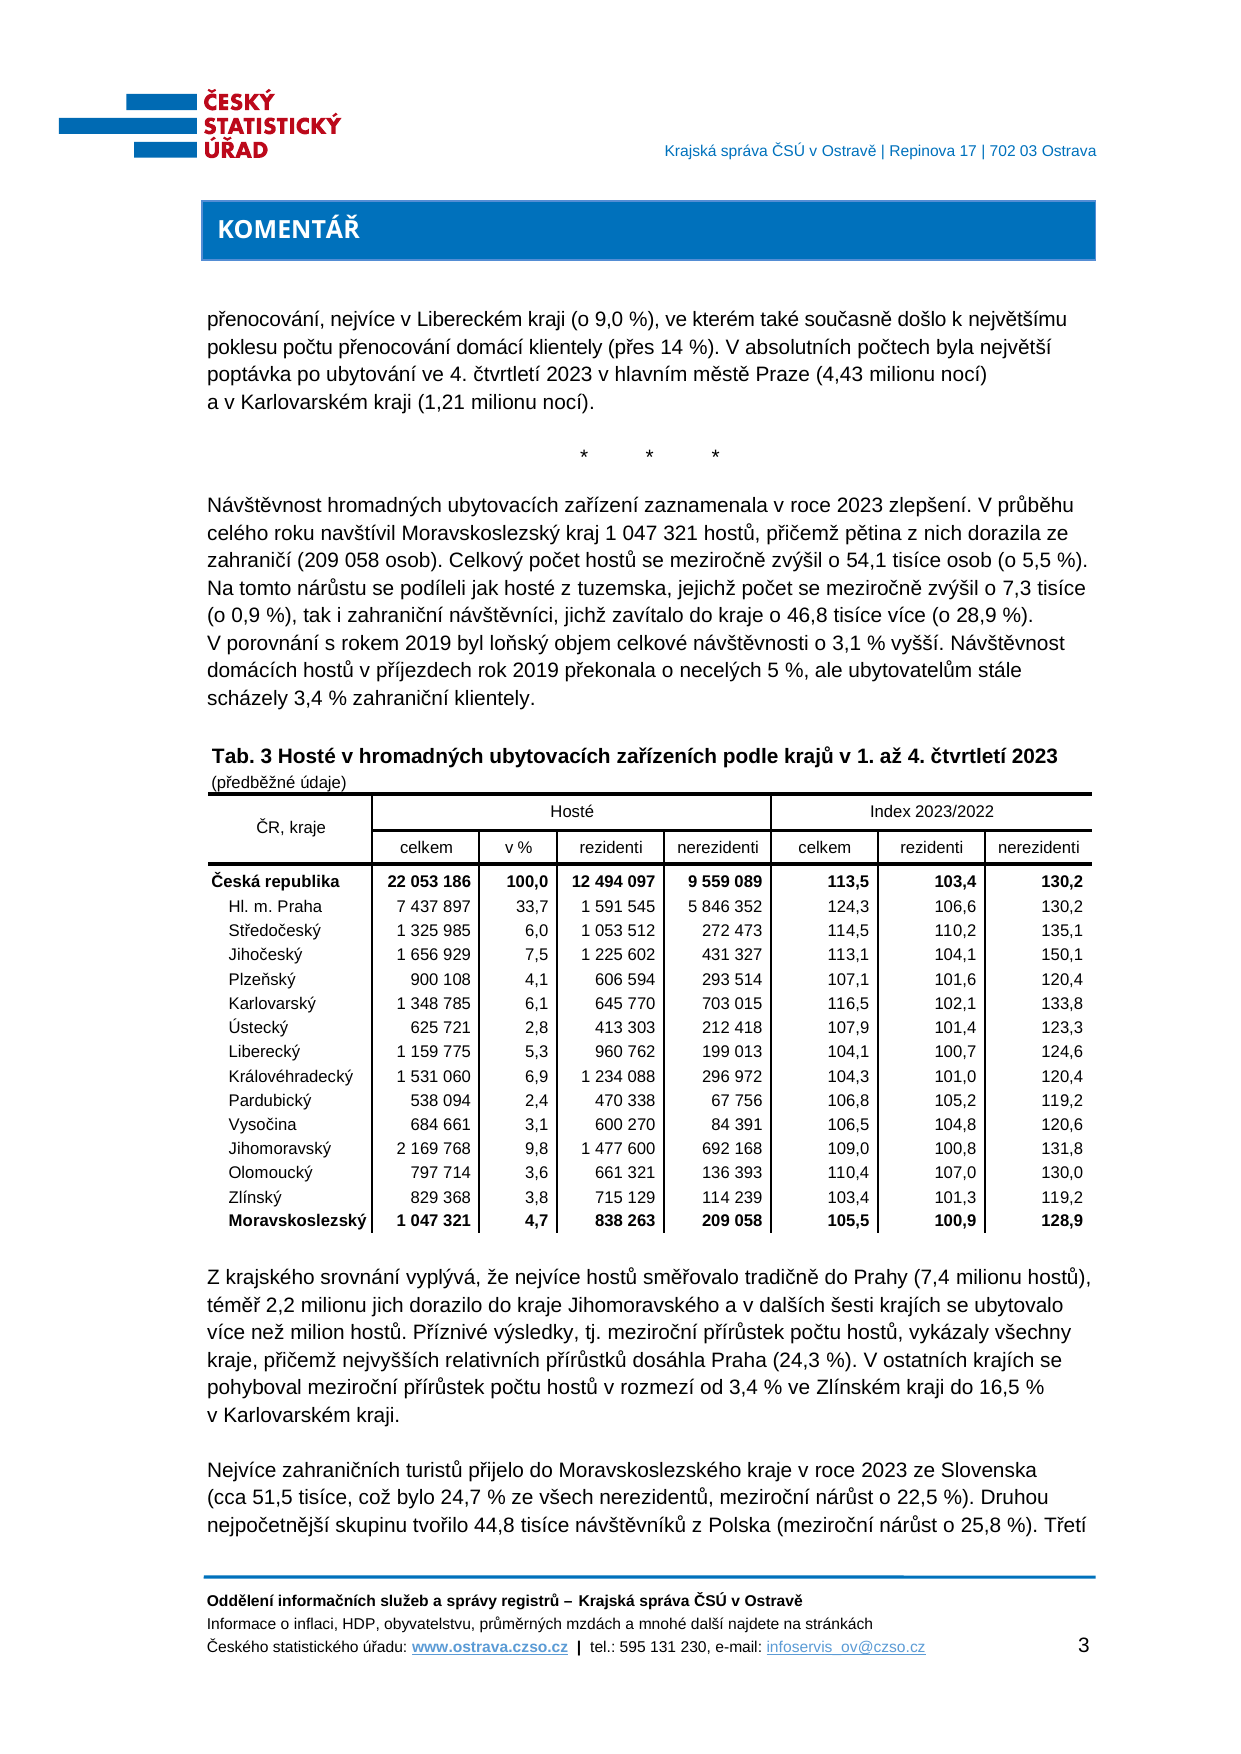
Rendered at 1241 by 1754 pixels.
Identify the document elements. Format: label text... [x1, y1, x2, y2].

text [207, 307, 1092, 413]
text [207, 1458, 1092, 1537]
text Z krajského srovnání vyplývá, že nejvíce hostů směřovalo tradičně do Prahy (7,4 milionu hostů), téměř 2,2 milionu jich dorazilo do kraje Jihomoravského a v dalších šesti krajích se ubytovalo více než milion hostů. Příznivé výsledky, tj. meziroční přírůstek počtu hostů, vykázaly všechny kraje, přičemž nejvyšších relativních přírůstků dosáhla Praha (24,3 %). V ostatních krajích se pohyboval meziroční přírůstek počtu hostů v rozmezí od 3,4 % ve Zlínském kraji do 16,5 % v Karlovarském kraji. [207, 1265, 1092, 1427]
text * * * [207, 444, 1092, 468]
text Návštěvnost hromadných ubytovacích zařízení zaznamenala v roce 2023 zlepšení. V průběhu celého roku navštívil Moravskoslezský kraj 1 047 321 hostů, přičemž pětina z nich dorazila ze zahraničí (209 058 osob). Celkový počet hostů se meziročně zvýšil o 54,1 tisíce osob (o 5,5 %). Na tomto nárůstu se podíleli jak hosté z tuzemska, jejichž počet se meziročně zvýšil o 7,3 tisíce (o 0,9 %), tak i zahraniční návštěvníci, jichž zavítalo do kraje o 46,8 tisíce více (o 28,9 %). V porovnání s rokem 2019 byl loňský objem celkové návštěvnosti o 3,1 % vyšší. Návštěvnost domácích hostů v příjezdech rok 2019 překonala o necelých 5 %, ale ubytovatelům stále scházely 3,4 % zahraniční klientely. [207, 493, 1092, 709]
